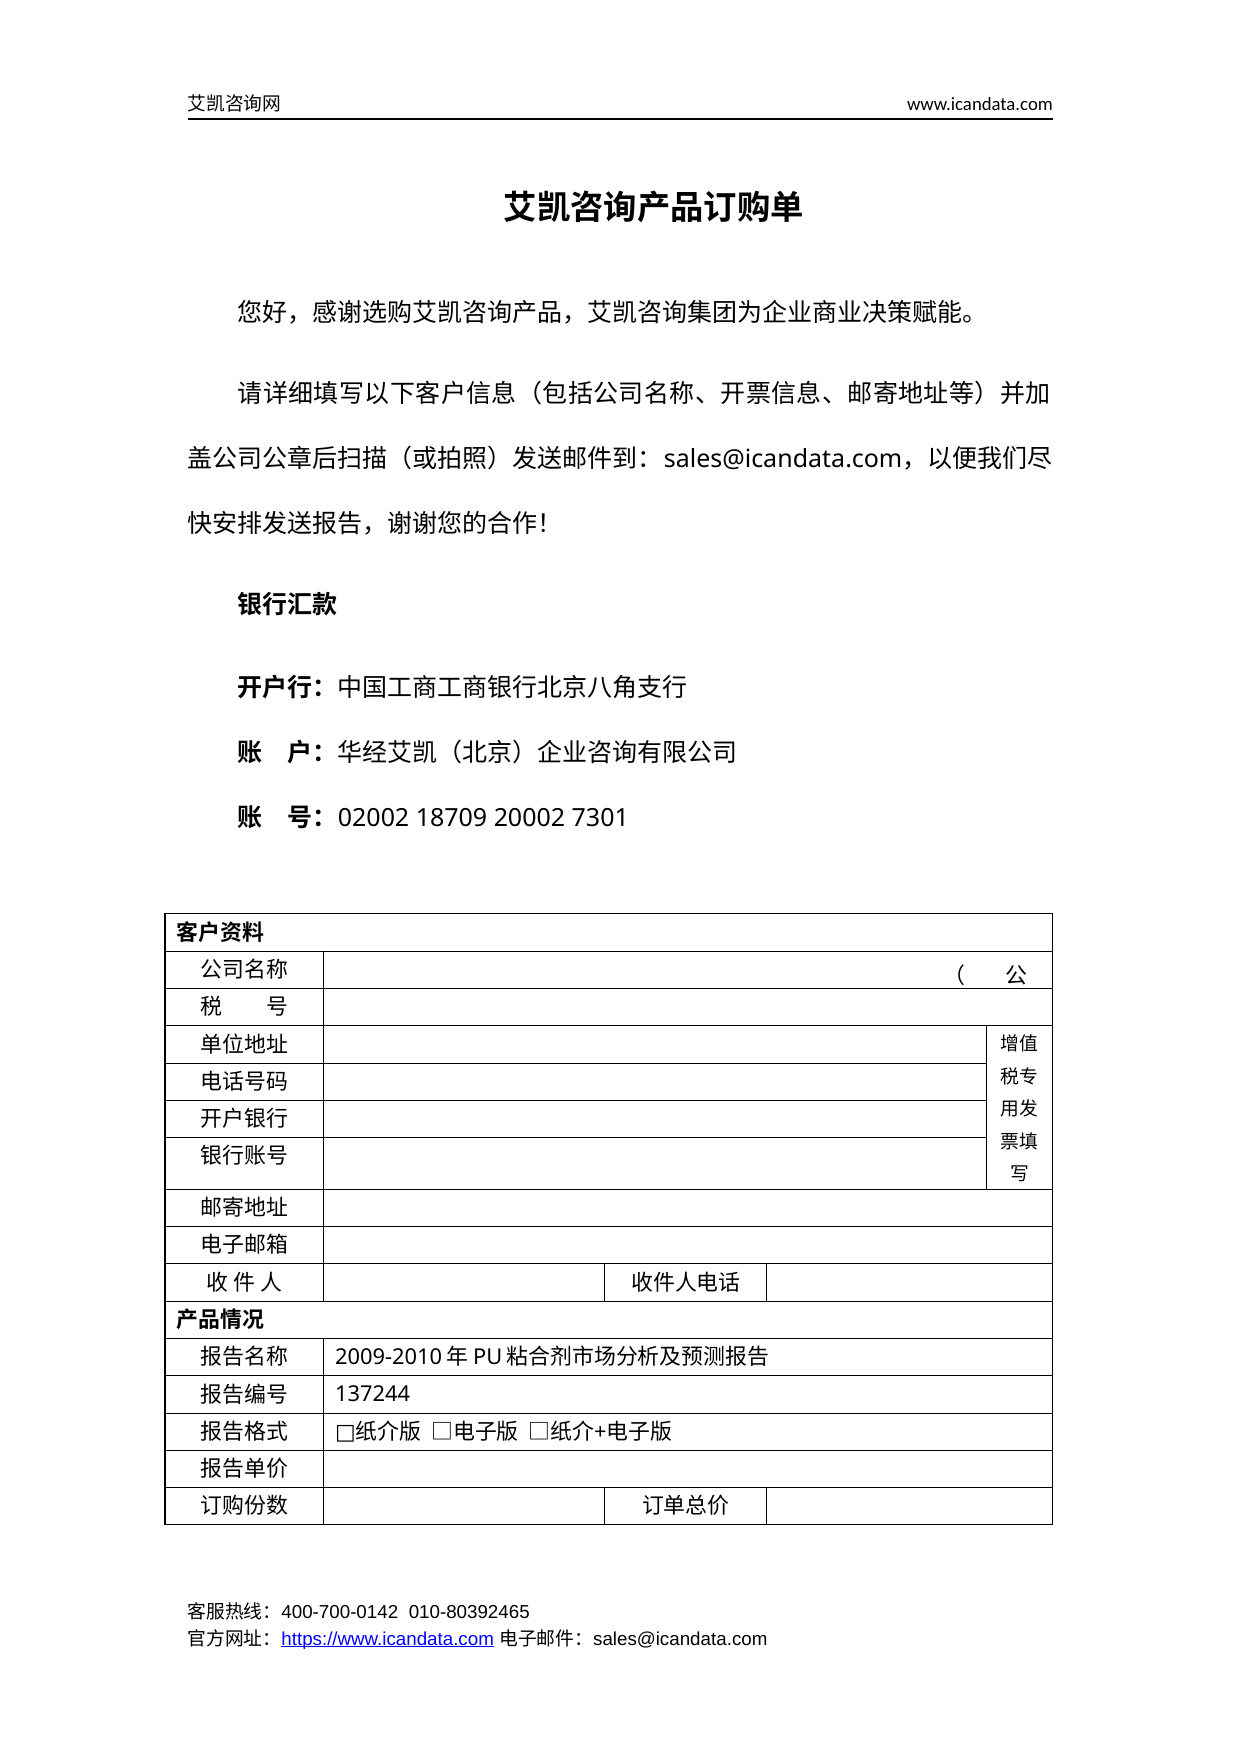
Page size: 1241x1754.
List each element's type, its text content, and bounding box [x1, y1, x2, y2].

table_cell 2009-2010年PU粘合剂市场分析及预测报告 [324, 1339, 1052, 1375]
table_cell [324, 1026, 986, 1062]
text 您好，感谢选购艾凯咨询产品，艾凯咨询集团为企业商业决策赋能。 [187, 278, 1053, 343]
text 账 户：华经艾凯（北京）企业咨询有限公司 [187, 718, 1053, 783]
table_cell 产品情况 [166, 1302, 1052, 1338]
table_cell 电话号码 [166, 1064, 323, 1100]
table_cell 开户银行 [166, 1101, 323, 1137]
table_cell 报告格式 [166, 1414, 323, 1450]
table_cell [324, 1101, 986, 1137]
table_cell 增值税专用发票填写 [987, 1026, 1052, 1189]
table_cell 订购份数 [166, 1488, 323, 1524]
table_cell 单位地址 [166, 1026, 323, 1062]
table_cell [324, 1451, 1052, 1487]
table_header 客户资料 [166, 914, 1052, 951]
table_cell [324, 1488, 604, 1524]
table_cell 公司名称 [166, 952, 323, 988]
table_cell 收 件 人 [166, 1264, 323, 1301]
table_cell [324, 1227, 1052, 1263]
table_cell [324, 1138, 986, 1189]
table_cell [324, 989, 1052, 1025]
table_cell [324, 1064, 986, 1100]
table_cell [324, 1190, 1052, 1226]
table_cell □纸介版 □电子版 □纸介+电子版 [324, 1414, 1052, 1450]
text 账 号：02002 18709 20002 7301 [187, 783, 1053, 848]
table_cell 邮寄地址 [166, 1190, 323, 1226]
table_cell 报告名称 [166, 1339, 323, 1375]
text 请详细填写以下客户信息（包括公司名称、开票信息、邮寄地址等）并加盖公司公章后扫描（或拍照）发送邮件到：sales@icandata.com，以便我们尽快安排发送报告，谢谢您的合作！ [187, 359, 1053, 554]
table_cell 报告编号 [166, 1376, 323, 1412]
table_cell 电子邮箱 [166, 1227, 323, 1263]
table_cell 收件人电话 [605, 1264, 766, 1301]
table_cell [324, 1264, 604, 1301]
table_cell 银行账号 [166, 1138, 323, 1189]
table_cell 137244 [324, 1376, 1052, 1412]
text 艾凯咨询产品订购单 [187, 172, 1053, 237]
table_cell [324, 952, 1052, 988]
table_cell 税 号 [166, 989, 323, 1025]
table_cell 订单总价 [605, 1488, 766, 1524]
table_cell 报告单价 [166, 1451, 323, 1487]
table_cell [767, 1488, 1052, 1524]
text 银行汇款 [187, 570, 1053, 635]
table_cell [767, 1264, 1052, 1301]
text 开户行：中国工商工商银行北京八角支行 [187, 653, 1053, 718]
